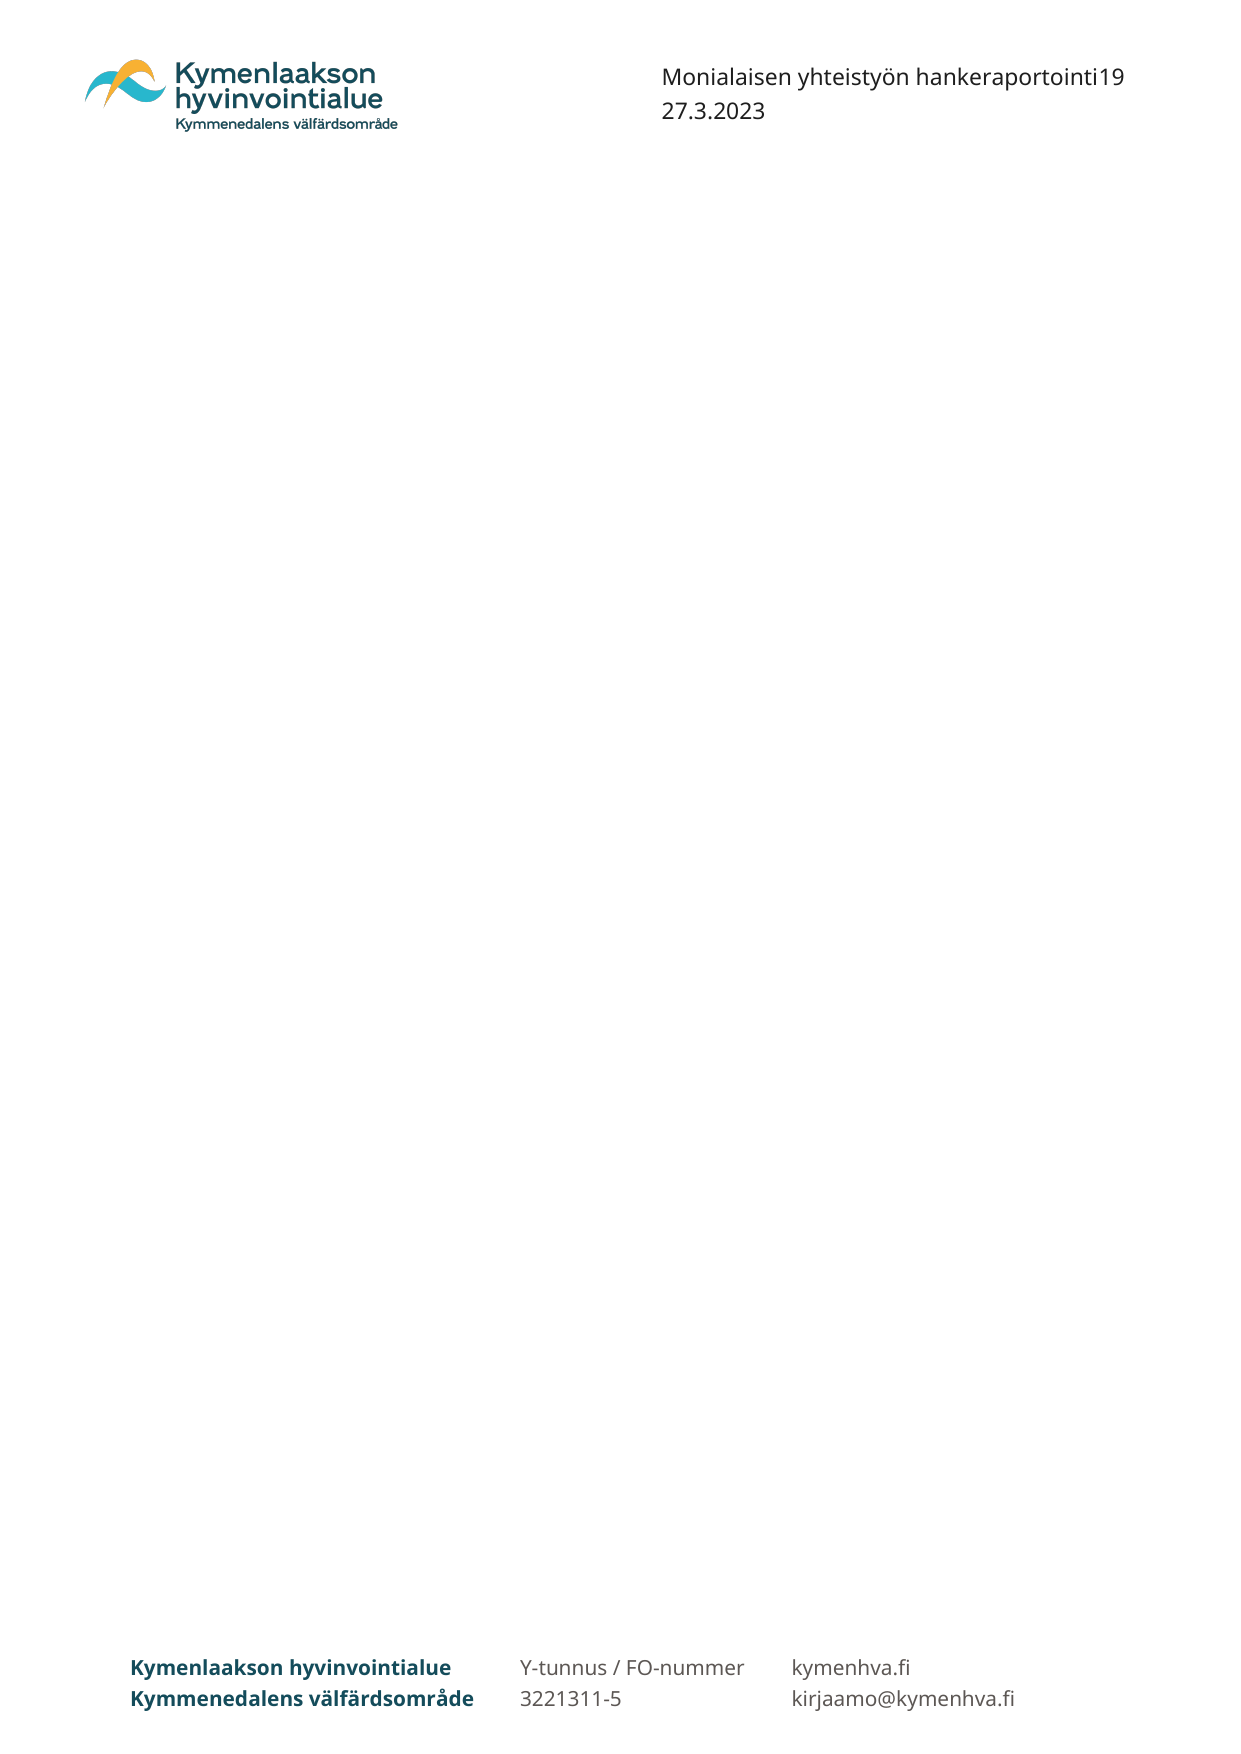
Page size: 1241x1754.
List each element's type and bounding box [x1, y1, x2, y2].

picture [65, 41, 417, 150]
